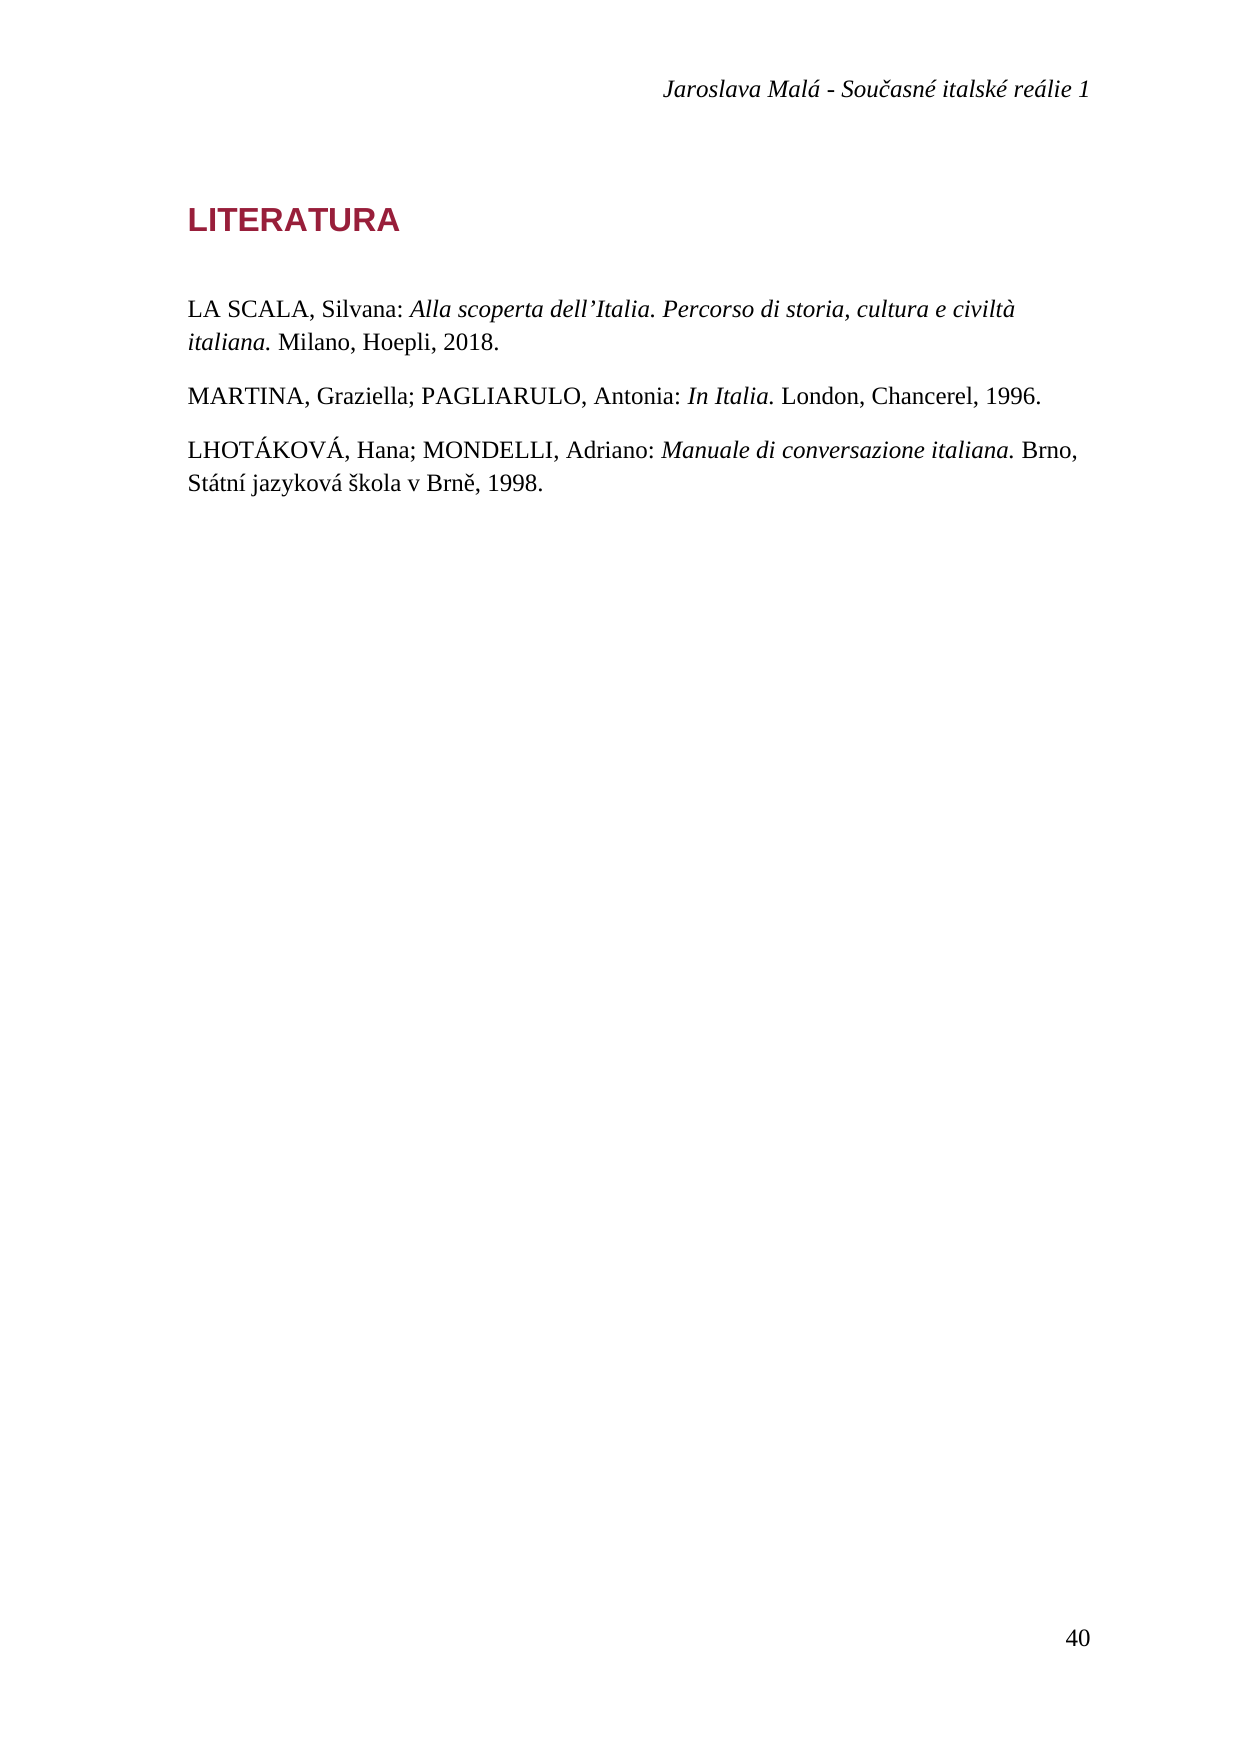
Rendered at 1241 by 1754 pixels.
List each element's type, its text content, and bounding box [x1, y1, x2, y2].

text MARTINA, Graziella; PAGLIARULO, Antonia: In Italia. London, Chancerel, 1996. [187, 381, 1090, 410]
text LA SCALA, Silvana: Alla scoperta dellʼItalia. Percorso di storia, cultura e civiltà italiana. Milano, Hoepli, 2018. [187, 294, 1090, 356]
text LHOTÁKOVÁ, Hana; MONDELLI, Adriano: Manuale di conversazione italiana. Brno, Státní jazyková škola v Brně, 1998. [187, 435, 1090, 497]
text Literatura [187, 200, 1090, 238]
